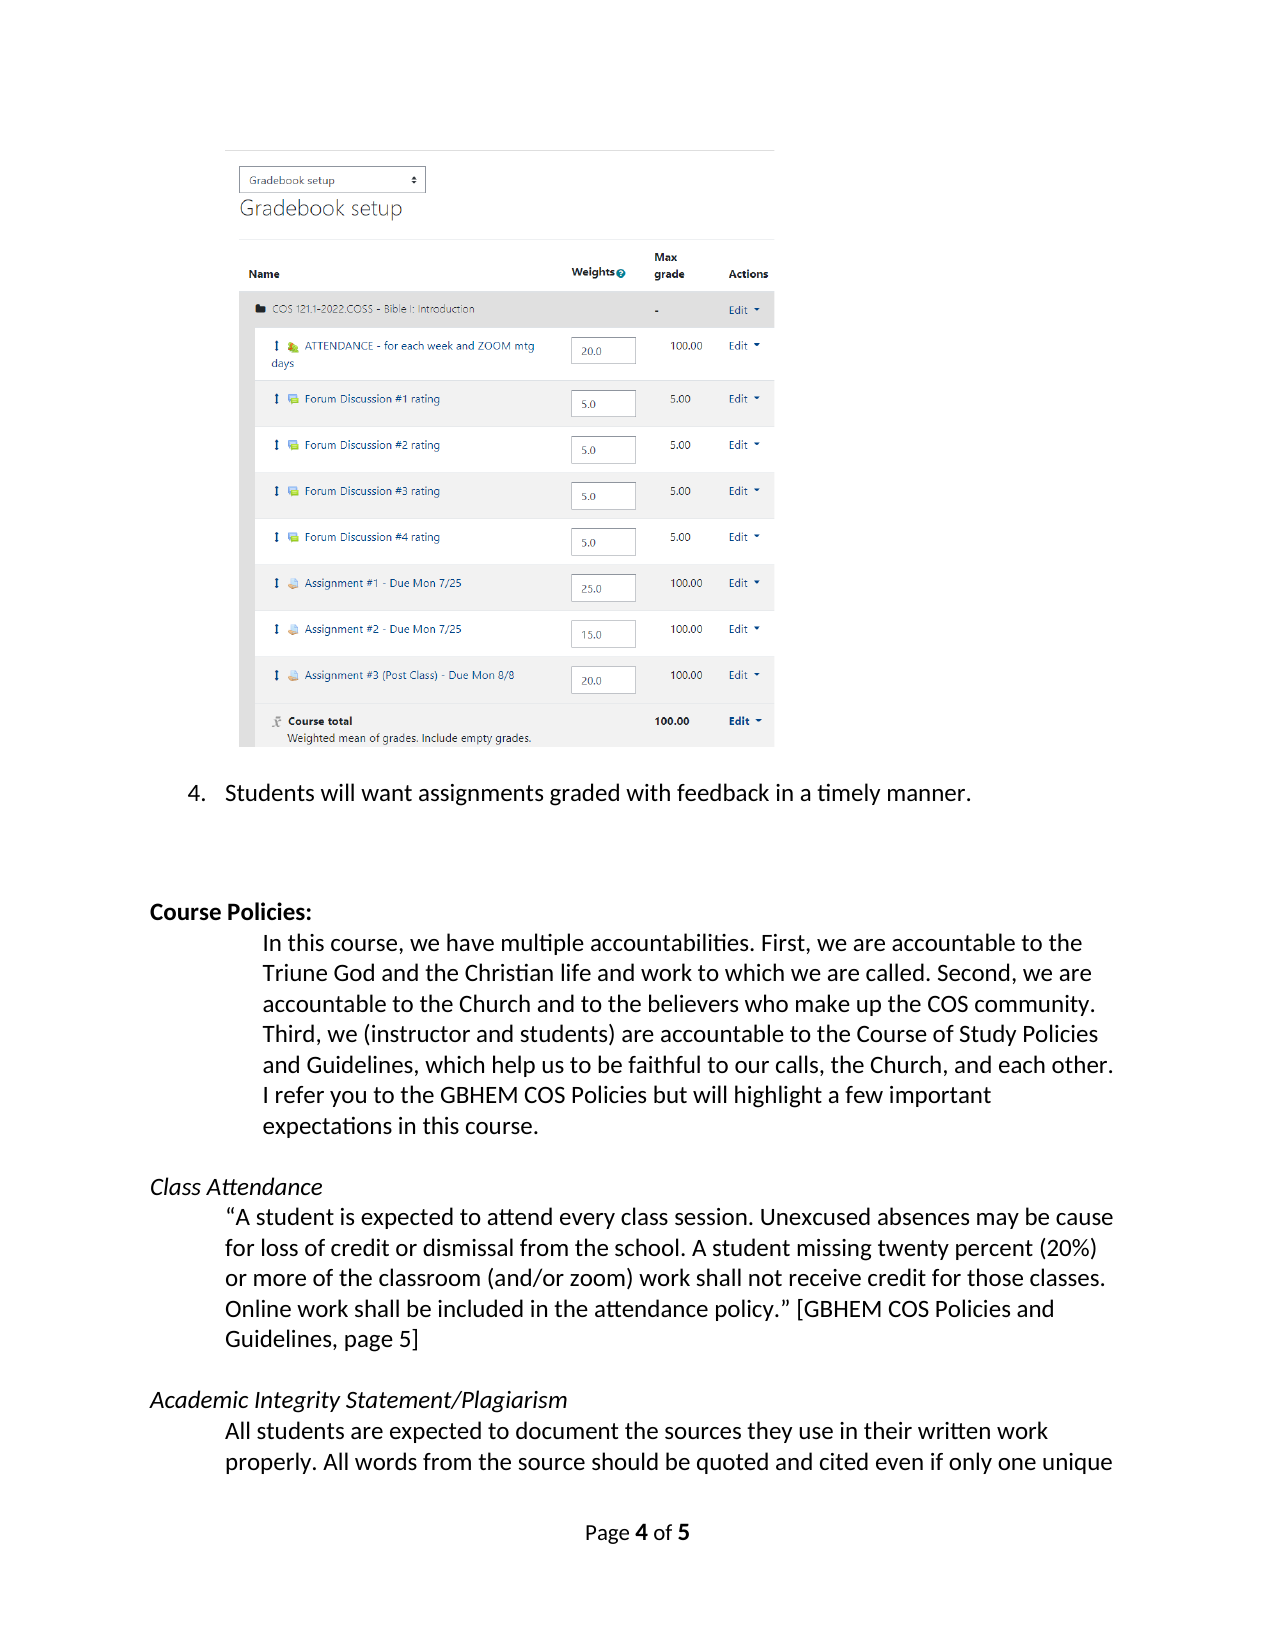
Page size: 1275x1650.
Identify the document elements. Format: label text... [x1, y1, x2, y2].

text Class Attendance [150, 1171, 1125, 1201]
list Students will want assignments graded with feedback in a timely manner. [187, 777, 1125, 807]
list In this course, we have multiple accountabilities. First, we are accountable to the Triune God and the Christian life and work to which we are called. Second, we are accountable to the Church and to the believers who make up the COS community. Third, we (instructor and students) are accountable to the Course of Study Policies and Guidelines, which help us to be faithful to our calls, the Church, and each other. I refer you to the GBHEM COS Policies but will highlight a few important expectations in this course. [262, 927, 1125, 1140]
text Academic Integrity Statement/Plagiarism [150, 1384, 1125, 1415]
text Course Policies: [150, 896, 1125, 927]
text “A student is expected to attend every class session. Unexcused absences may be cause for loss of credit or dismissal from the school. A student missing twenty percent (20%) or more of the classroom (and/or zoom) work shall not receive credit for those classes. Online work shall be included in the attendance policy.” [GBHEM COS Policies and Guidelines, page 5] [225, 1201, 1125, 1354]
picture [225, 150, 775, 747]
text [225, 1415, 1125, 1476]
